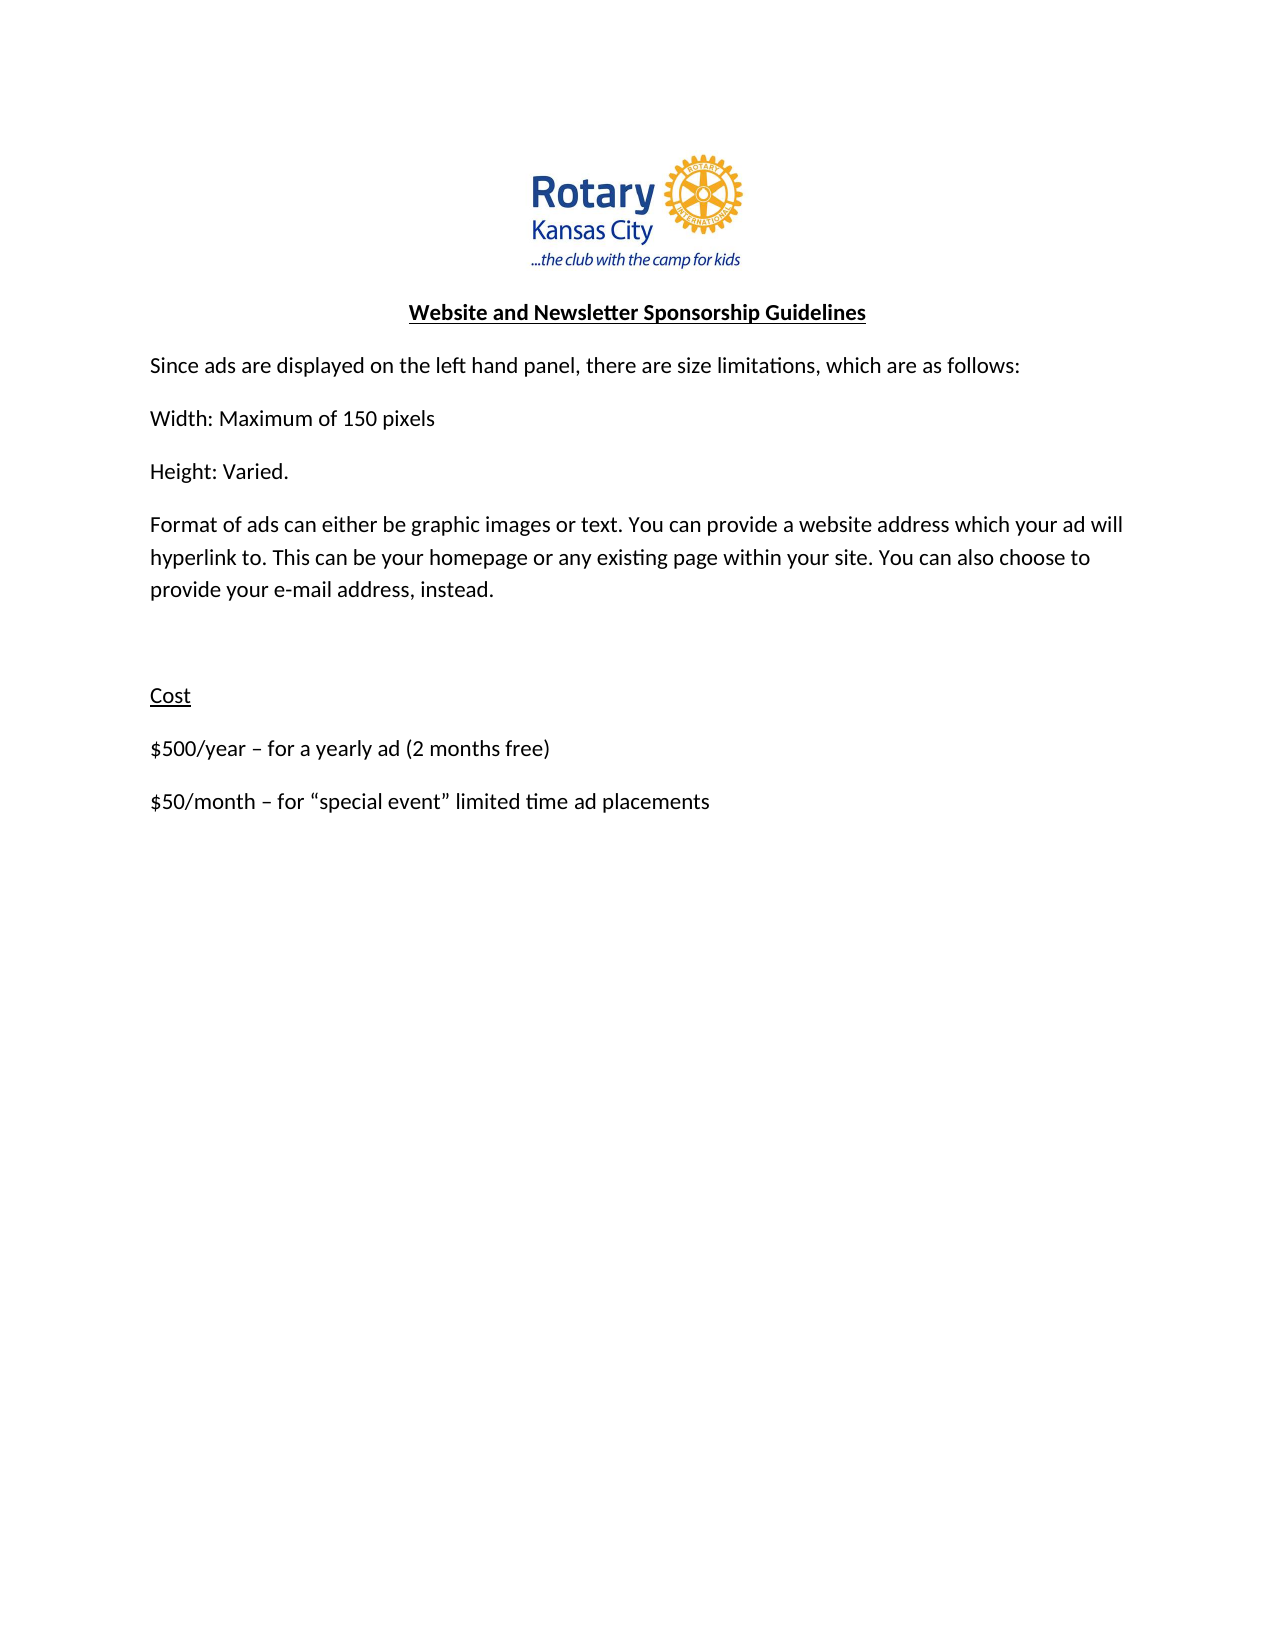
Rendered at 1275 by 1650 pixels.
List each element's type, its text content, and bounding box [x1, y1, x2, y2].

text $500/year – for a yearly ad (2 months free) [150, 734, 1125, 762]
text Since ads are displayed on the left hand panel, there are size limitations, which are as follows: [150, 351, 1125, 379]
text Width: Maximum of 150 pixels [150, 404, 1125, 432]
text Height: Varied. [150, 457, 1125, 486]
text $50/month – for “special event” limited time ad placements [150, 787, 1125, 815]
text Website and Newsletter Sponsorship Guidelines [150, 298, 1125, 326]
picture [525, 150, 750, 274]
text Format of ads can either be graphic images or text. You can provide a website address which your ad will hyperlink to. This can be your homepage or any existing page within your site. You can also choose to provide your e-mail address, instead. [150, 511, 1125, 603]
text Cost [150, 681, 1125, 709]
